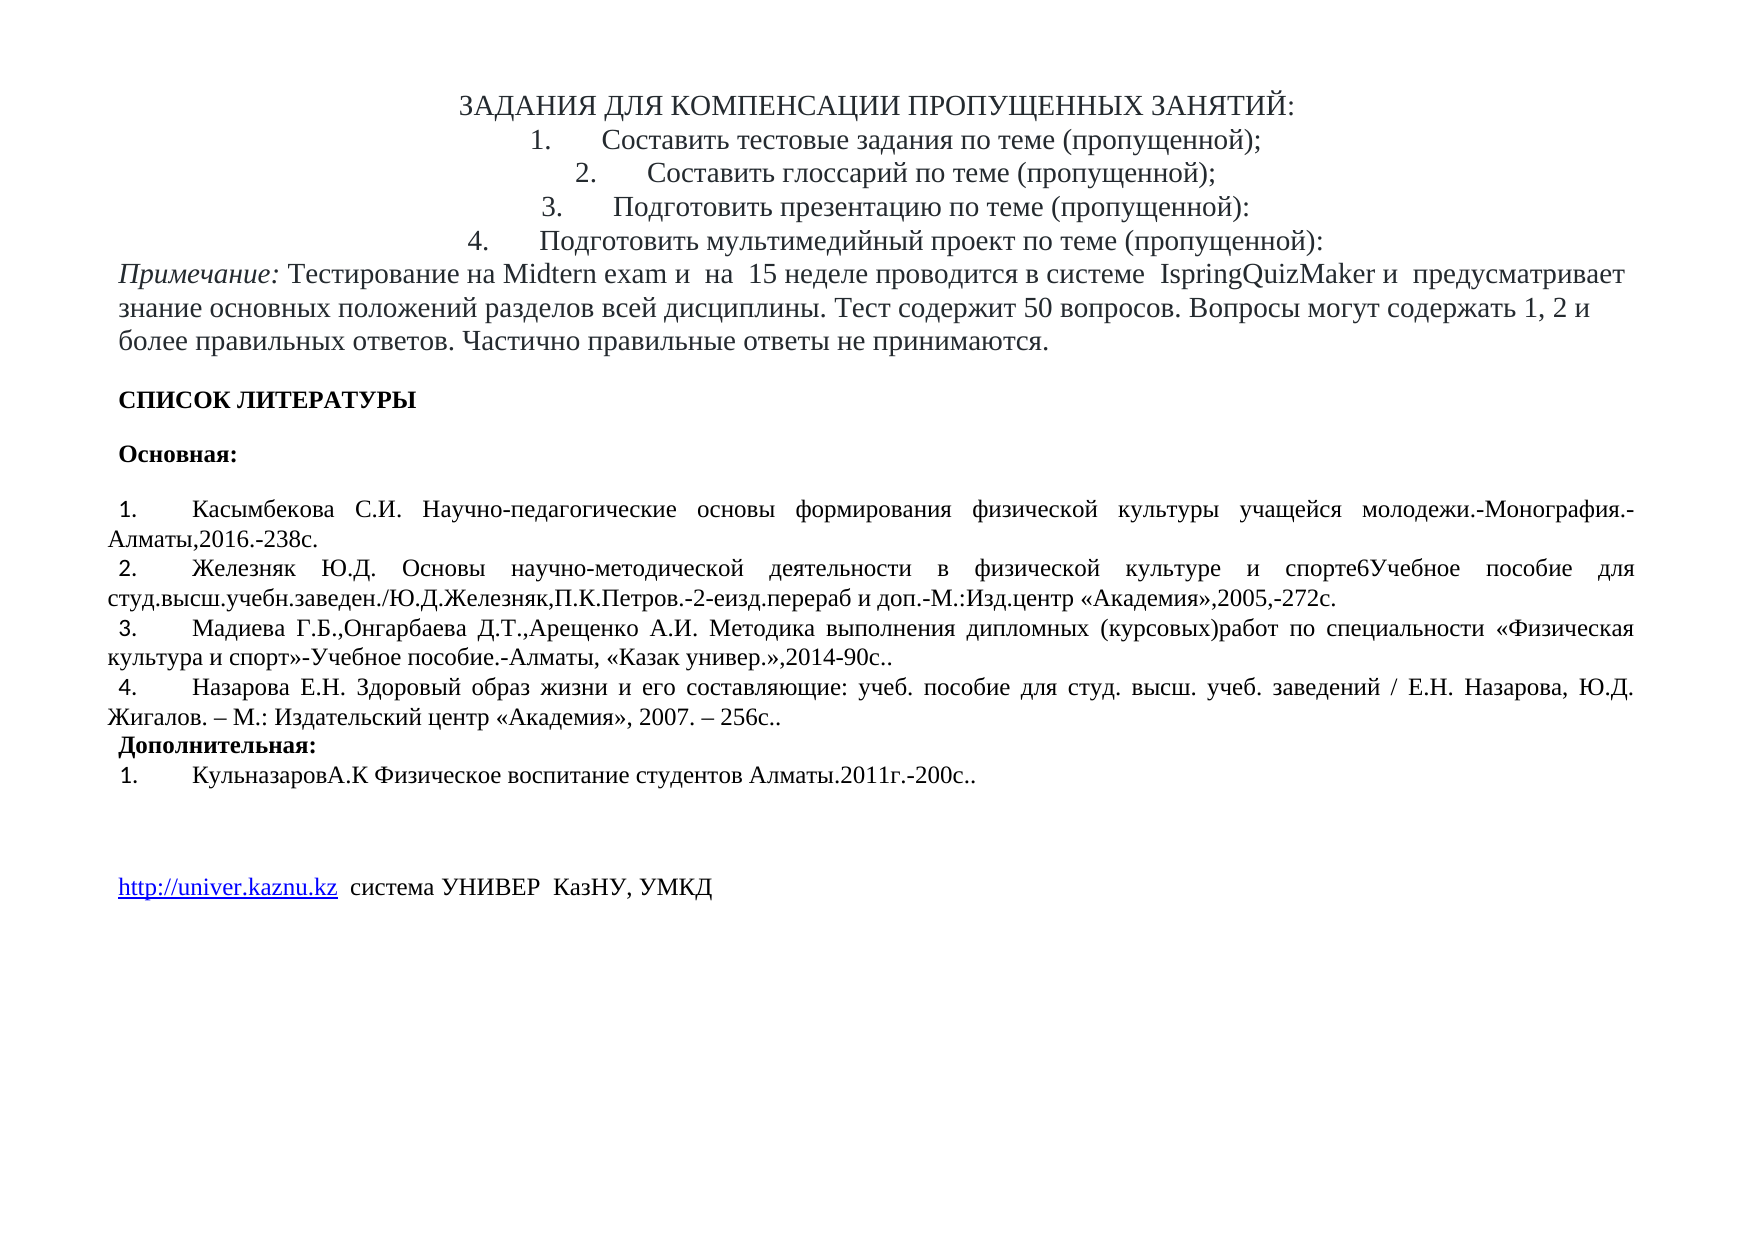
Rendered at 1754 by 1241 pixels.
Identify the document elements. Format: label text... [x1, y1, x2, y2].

list Касымбекова С.И. Научно-педагогические основы формирования физической культуры учащейся молодежи.-Монография.-Алматы,2016.-238с. [107, 493, 1636, 553]
text Дополнительная: [118, 730, 1636, 759]
list Составить тестовые задания по теме (пропущенной); [156, 122, 1636, 156]
text Основная: [118, 439, 1636, 468]
text ЗАДАНИЯ ДЛЯ КОМПЕНСАЦИИ ПРОПУЩЕННЫХ ЗАНЯТИЙ: [118, 88, 1636, 122]
text Примечание: Тестирование на Midtern exam и на 15 неделе проводится в системе IspringQuizMaker и предусматривает знание основных положений разделов всей дисциплины. Тест содержит 50 вопросов. Вопросы могут содержать 1, 2 и более правильных ответов. Частично правильные ответы не принимаются. [118, 256, 1636, 357]
text http://univer.kaznu.kz система УНИВЕР КазНУ, УМКД [118, 872, 1636, 901]
list Составить глоссарий по теме (пропущенной); [156, 156, 1636, 189]
text СПИСОК ЛИТЕРАТУРЫ [118, 386, 1636, 414]
list Подготовить мультимедийный проект по теме (пропущенной): [156, 223, 1636, 256]
list Железняк Ю.Д. Основы научно-методической деятельности в физической культуре и спорте6Учебное пособие для студ.высш.учебн.заведен./Ю.Д.Железняк,П.К.Петров.-2-еизд.перераб и доп.-М.:Изд.центр «Академия»,2005,-272с. [107, 553, 1636, 612]
list Мадиева Г.Б.,Онгарбаева Д.Т.,Арещенко А.И. Методика выполнения дипломных (курсовых)работ по специальности «Физическая культура и спорт»-Учебное пособие.-Алматы, «Казак универ.»,2014-90с.. [107, 612, 1636, 671]
list Подготовить презентацию по теме (пропущенной): [156, 189, 1636, 223]
list КульназаровА.К Физическое воспитание студентов Алматы.2011г.-200с.. [119, 759, 1636, 790]
list Назарова Е.Н. Здоровый образ жизни и его составляющие: учеб. пособие для студ. высш. учеб. заведений / Е.Н. Назарова, Ю.Д. Жигалов. – М.: Издательский центр «Академия», 2007. – 256с.. [107, 671, 1636, 730]
